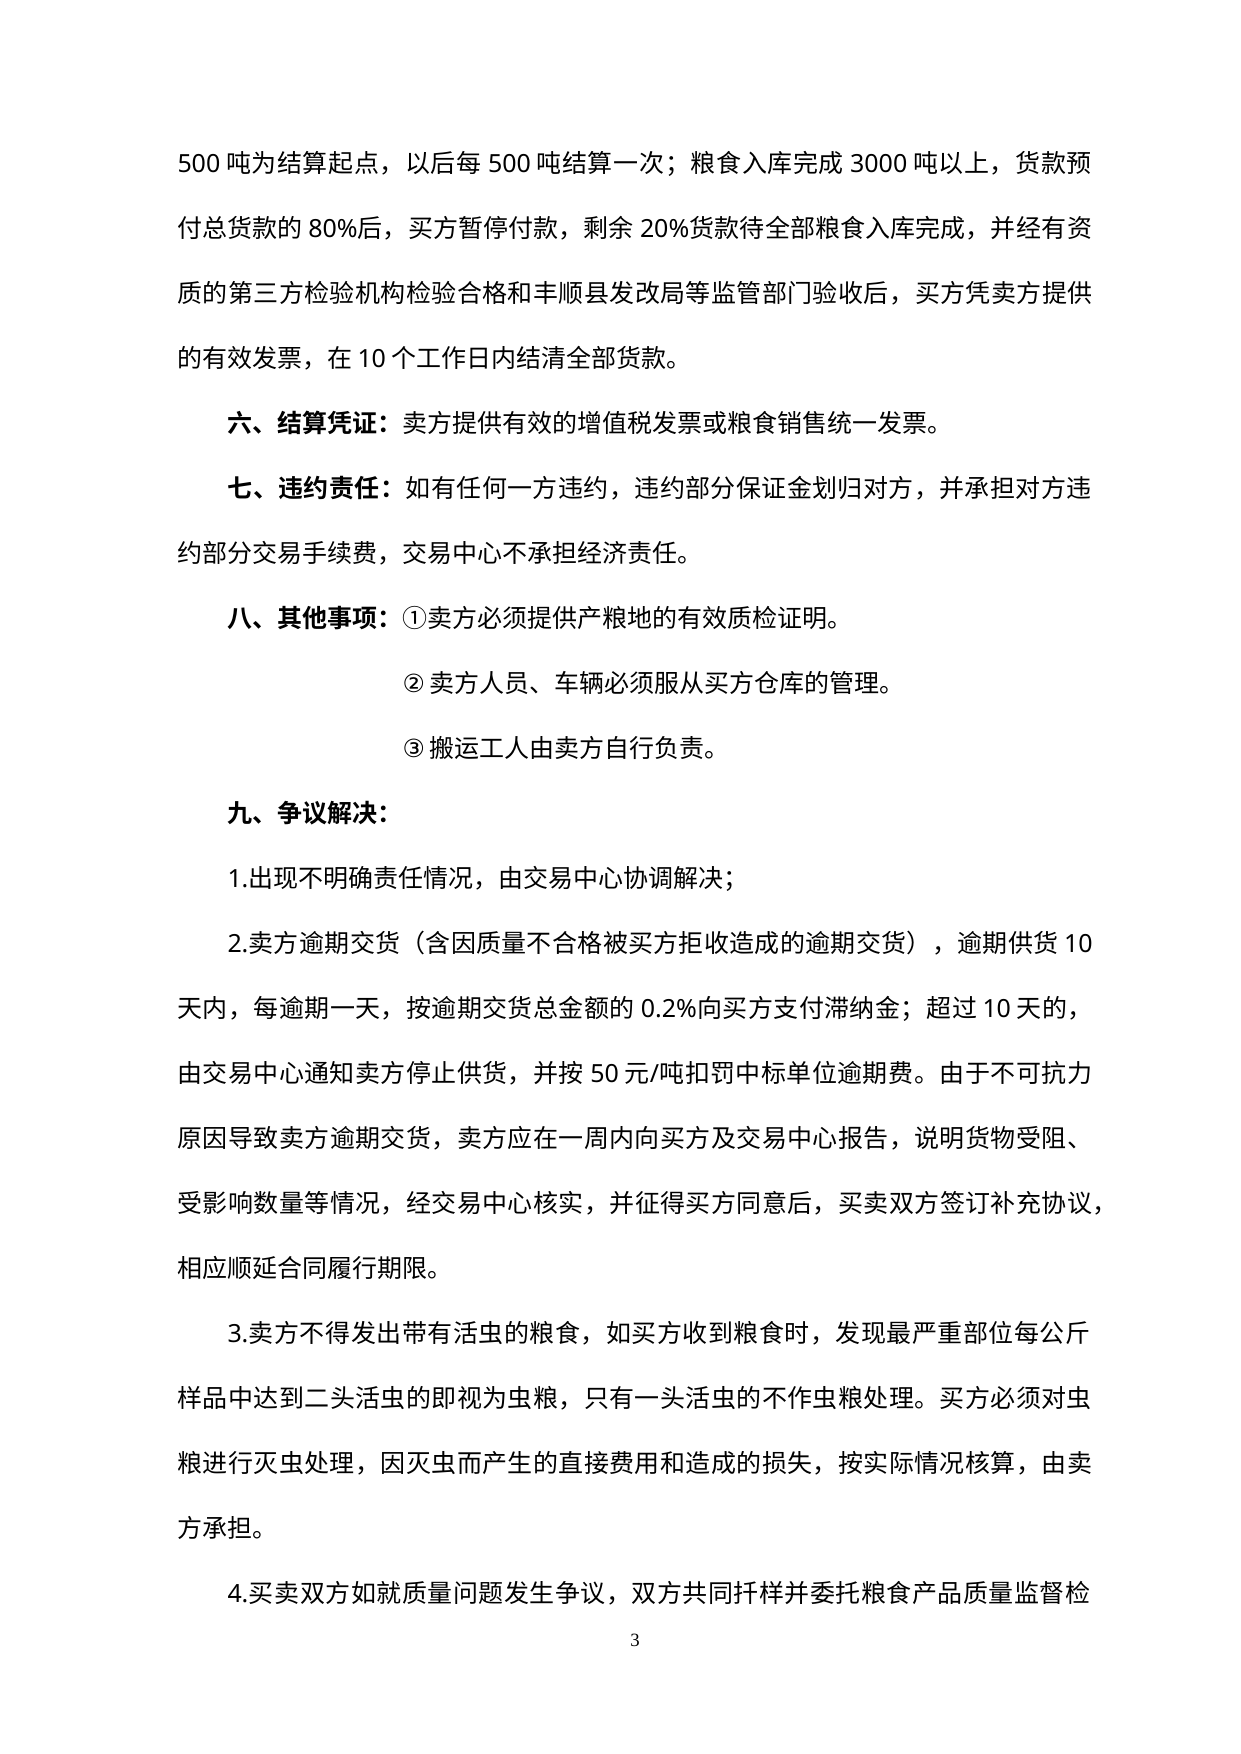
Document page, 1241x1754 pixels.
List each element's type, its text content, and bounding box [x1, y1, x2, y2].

text 2.卖方逾期交货（含因质量不合格被买方拒收造成的逾期交货），逾期供货10天内，每逾期一天，按逾期交货总金额的0.2%向买方支付滞纳金；超过10天的，由交易中心通知卖方停止供货，并按50元/吨扣罚中标单位逾期费。由于不可抗力原因导致卖方逾期交货，卖方应在一周内向买方及交易中心报告，说明货物受阻、受影响数量等情况，经交易中心核实，并征得买方同意后，买卖双方签订补充协议，相应顺延合同履行期限。 [177, 909, 1092, 1299]
text ②卖方人员、车辆必须服从买方仓库的管理。 [177, 649, 1092, 714]
text 1.出现不明确责任情况，由交易中心协调解决； [177, 844, 1092, 909]
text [177, 1559, 1092, 1624]
text 六、结算凭证：卖方提供有效的增值税发票或粮食销售统一发票。 [177, 389, 1092, 454]
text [177, 129, 1092, 389]
text 七、违约责任：如有任何一方违约，违约部分保证金划归对方，并承担对方违约部分交易手续费，交易中心不承担经济责任。 [177, 454, 1092, 584]
text 九、争议解决： [177, 779, 1092, 844]
text 八、其他事项：①卖方必须提供产粮地的有效质检证明。 [177, 584, 1092, 649]
text ③搬运工人由卖方自行负责。 [177, 714, 1092, 779]
text 3.卖方不得发出带有活虫的粮食，如买方收到粮食时，发现最严重部位每公斤样品中达到二头活虫的即视为虫粮，只有一头活虫的不作虫粮处理。买方必须对虫粮进行灭虫处理，因灭虫而产生的直接费用和造成的损失，按实际情况核算，由卖方承担。 [177, 1299, 1092, 1559]
